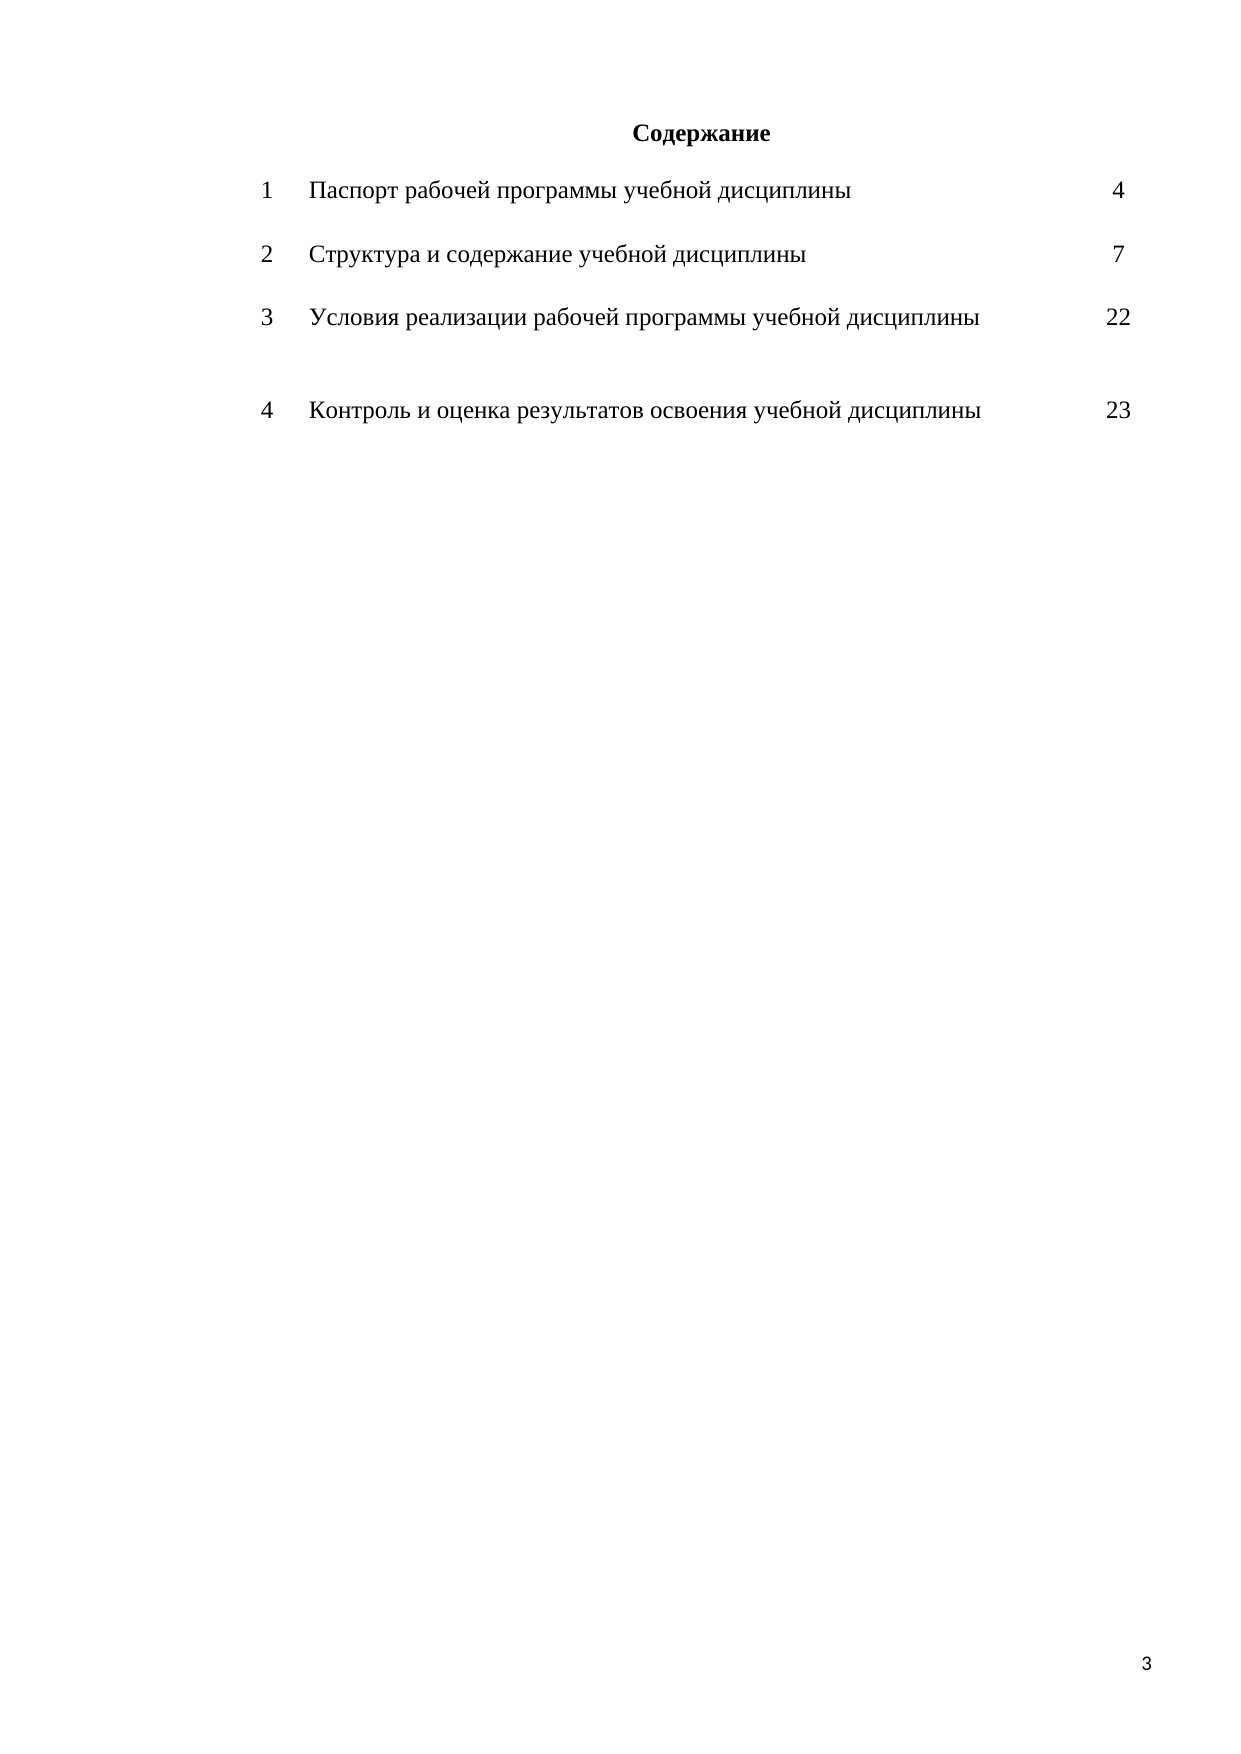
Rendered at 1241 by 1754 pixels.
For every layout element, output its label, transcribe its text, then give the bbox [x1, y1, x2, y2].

table_cell 4 [236, 395, 297, 458]
table_cell 7 [1071, 239, 1166, 302]
table_cell 2 [236, 239, 297, 302]
table_header Паспорт рабочей программы учебной дисциплины [298, 176, 1071, 239]
table_cell Контроль и оценка результатов освоения учебной дисциплины [298, 395, 1071, 458]
table_cell 22 [1071, 302, 1166, 395]
table_header 4 [1071, 176, 1166, 239]
table_header 1 [236, 176, 297, 239]
table_cell Структура и содержание учебной дисциплины [298, 239, 1071, 302]
table_cell Условия реализации рабочей программы учебной дисциплины [298, 302, 1071, 395]
table_cell 3 [236, 302, 297, 395]
table_cell 23 [1071, 395, 1166, 458]
text Содержание [177, 118, 1152, 147]
